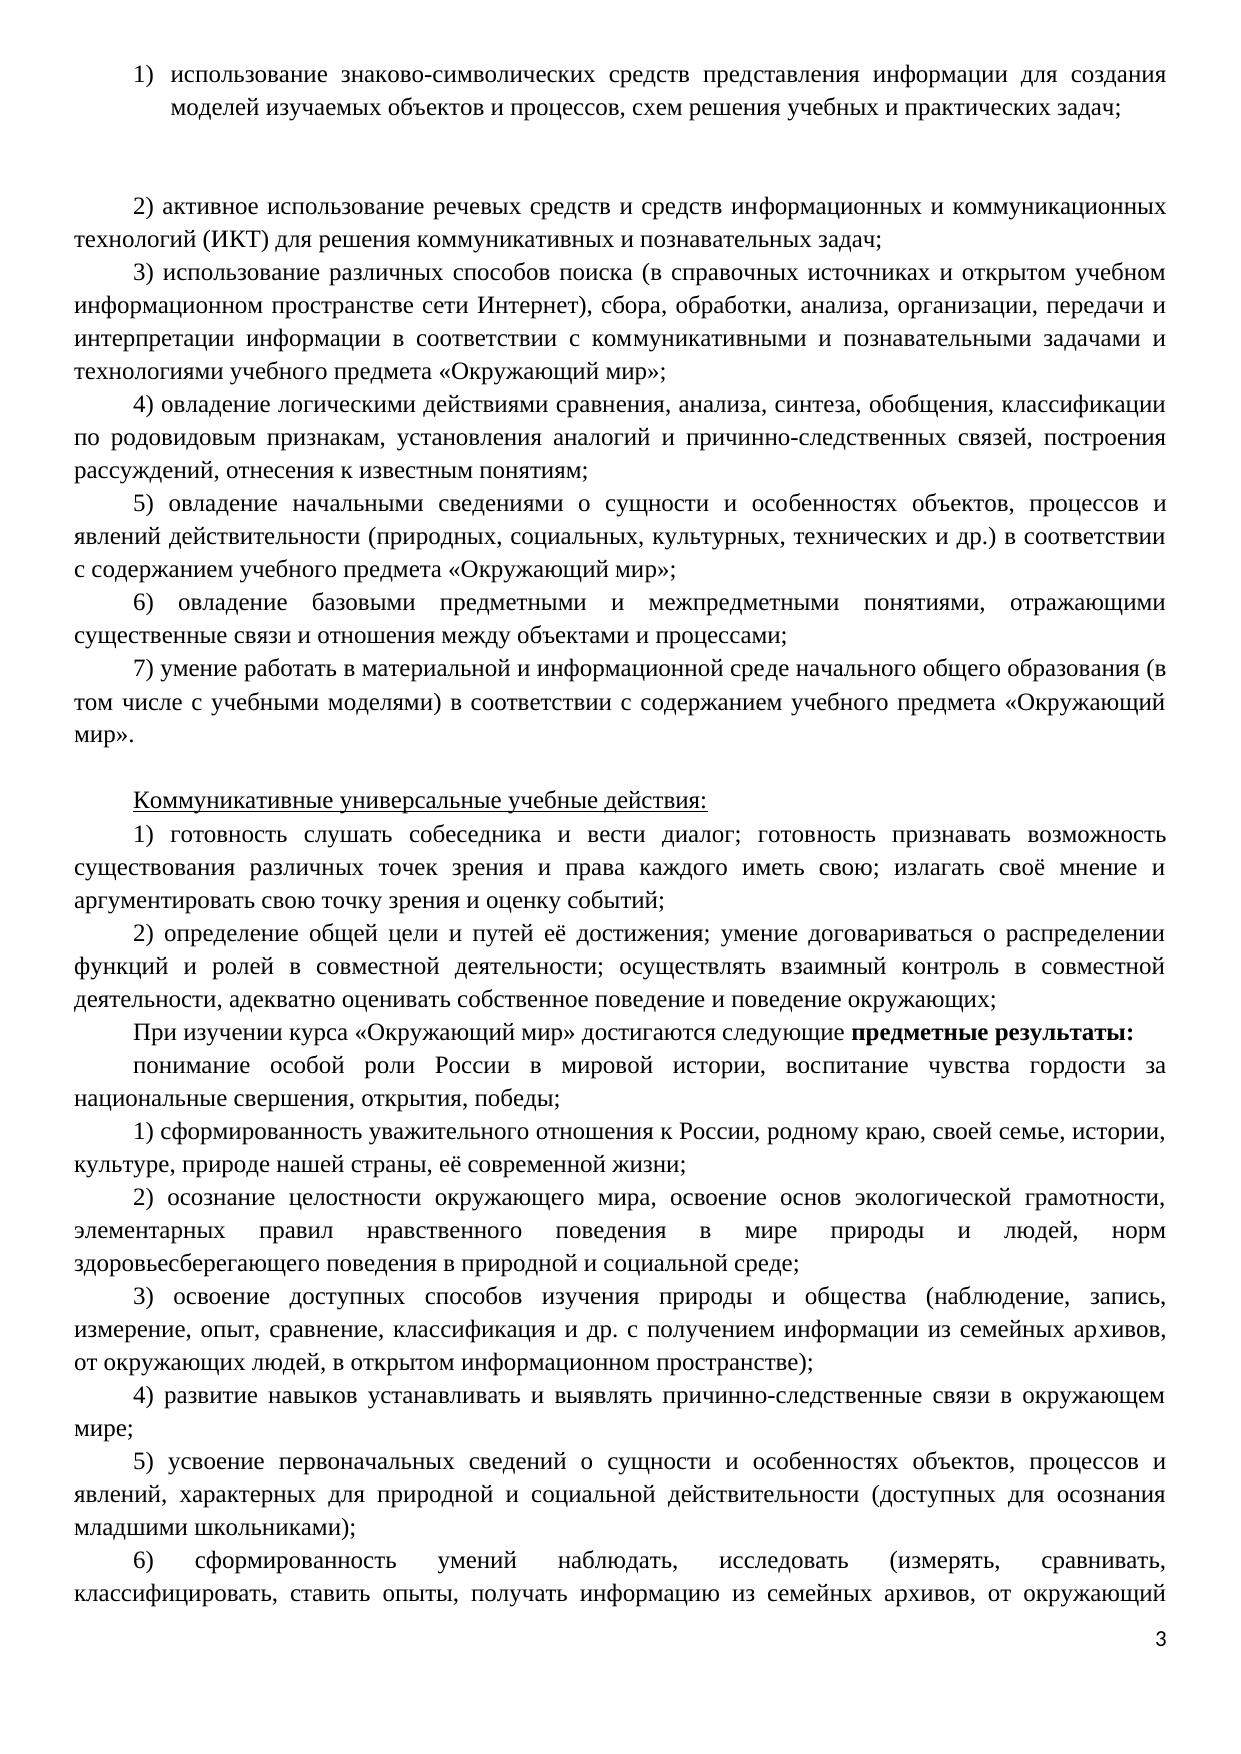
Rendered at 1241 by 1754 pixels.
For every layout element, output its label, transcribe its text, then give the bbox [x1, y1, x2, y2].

text 2) осознание целостности окружающего мира, освоение основ экологической грамотности, элементарных правил нравственного поведения в мире природы и людей, норм здоровьесберегающего поведения в природной и социальной среде; [74, 1182, 1167, 1277]
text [74, 1545, 1167, 1607]
text 6) овладение базовыми предметными и межпредметными понятиями, отражающими существенные связи и отношения между объектами и процессами; [74, 587, 1167, 649]
text 4) овладение логическими действиями сравнения, анализа, синтеза, обобщения, классификации по родовидовым признакам, установления аналогий и причинно-следственных связей, построения рассуждений, отнесения к известным понятиям; [74, 389, 1167, 484]
text 2) активное использование речевых средств и средств информационных и коммуникационных технологий (ИКТ) для решения коммуникативных и познавательных задач; [74, 191, 1167, 253]
text Коммуникативные универсальные учебные действия: [74, 786, 1167, 814]
text 2) определение общей цели и путей её достижения; умение договариваться о распределении функций и ролей в совместной деятельности; осуществлять взаимный контроль в совместной деятельности, адекватно оценивать собственное поведение и поведение окружающих; [74, 918, 1167, 1012]
list использование знаково-символических средств представления информации для создания моделей изучаемых объектов и процессов, схем решения учебных и практических задач; [133, 59, 1167, 121]
text 4) развитие навыков устанавливать и выявлять причинно-следственные связи в окружающем мире; [74, 1380, 1167, 1442]
text 3) использование различных способов поиска (в справочных источниках и открытом учебном информационном пространстве сети Интернет), сбора, обработки, анализа, организации, передачи и интерпретации информации в соответствии с коммуникативными и познавательными задачами и технологиями учебного предмета «Окружающий мир»; [74, 257, 1167, 385]
text 5) усвоение первоначальных сведений о сущности и особенностях объектов, процессов и явлений, характерных для природной и социальной действительности (доступных для осознания младшими школьниками); [74, 1446, 1167, 1541]
text понимание особой роли России в мировой истории, воспитание чувства гордости за национальные свершения, открытия, победы; [74, 1050, 1167, 1112]
text 5) овладение начальными сведениями о сущности и особенностях объектов, процессов и явлений действительности (природных, социальных, культурных, технических и др.) в соответствии с содержанием учебного предмета «Окружающий мир»; [74, 488, 1167, 583]
text 3) освоение доступных способов изучения природы и общества (наблюдение, запись, измерение, опыт, сравнение, классификация и др. с получением информации из семейных архивов, от окружающих людей, в открытом информационном пространстве); [74, 1281, 1167, 1376]
text 7) умение работать в материальной и информационной среде начального общего образования (в том числе с учебными моделями) в соответствии с содержанием учебного предмета «Окружающий мир». [74, 653, 1167, 748]
text 1) сформированность уважительного отношения к России, родному краю, своей семье, истории, культуре, природе нашей страны, её современной жизни; [74, 1116, 1167, 1178]
text 1) готовность слушать собеседника и вести диалог; готовность признавать возможность существования различных точек зрения и права каждого иметь свою; излагать своё мнение и аргументировать свою точку зрения и оценку событий; [74, 819, 1167, 913]
text При изучении курса «Окружающий мир» достигаются следующие предметные результаты: [74, 1017, 1167, 1046]
